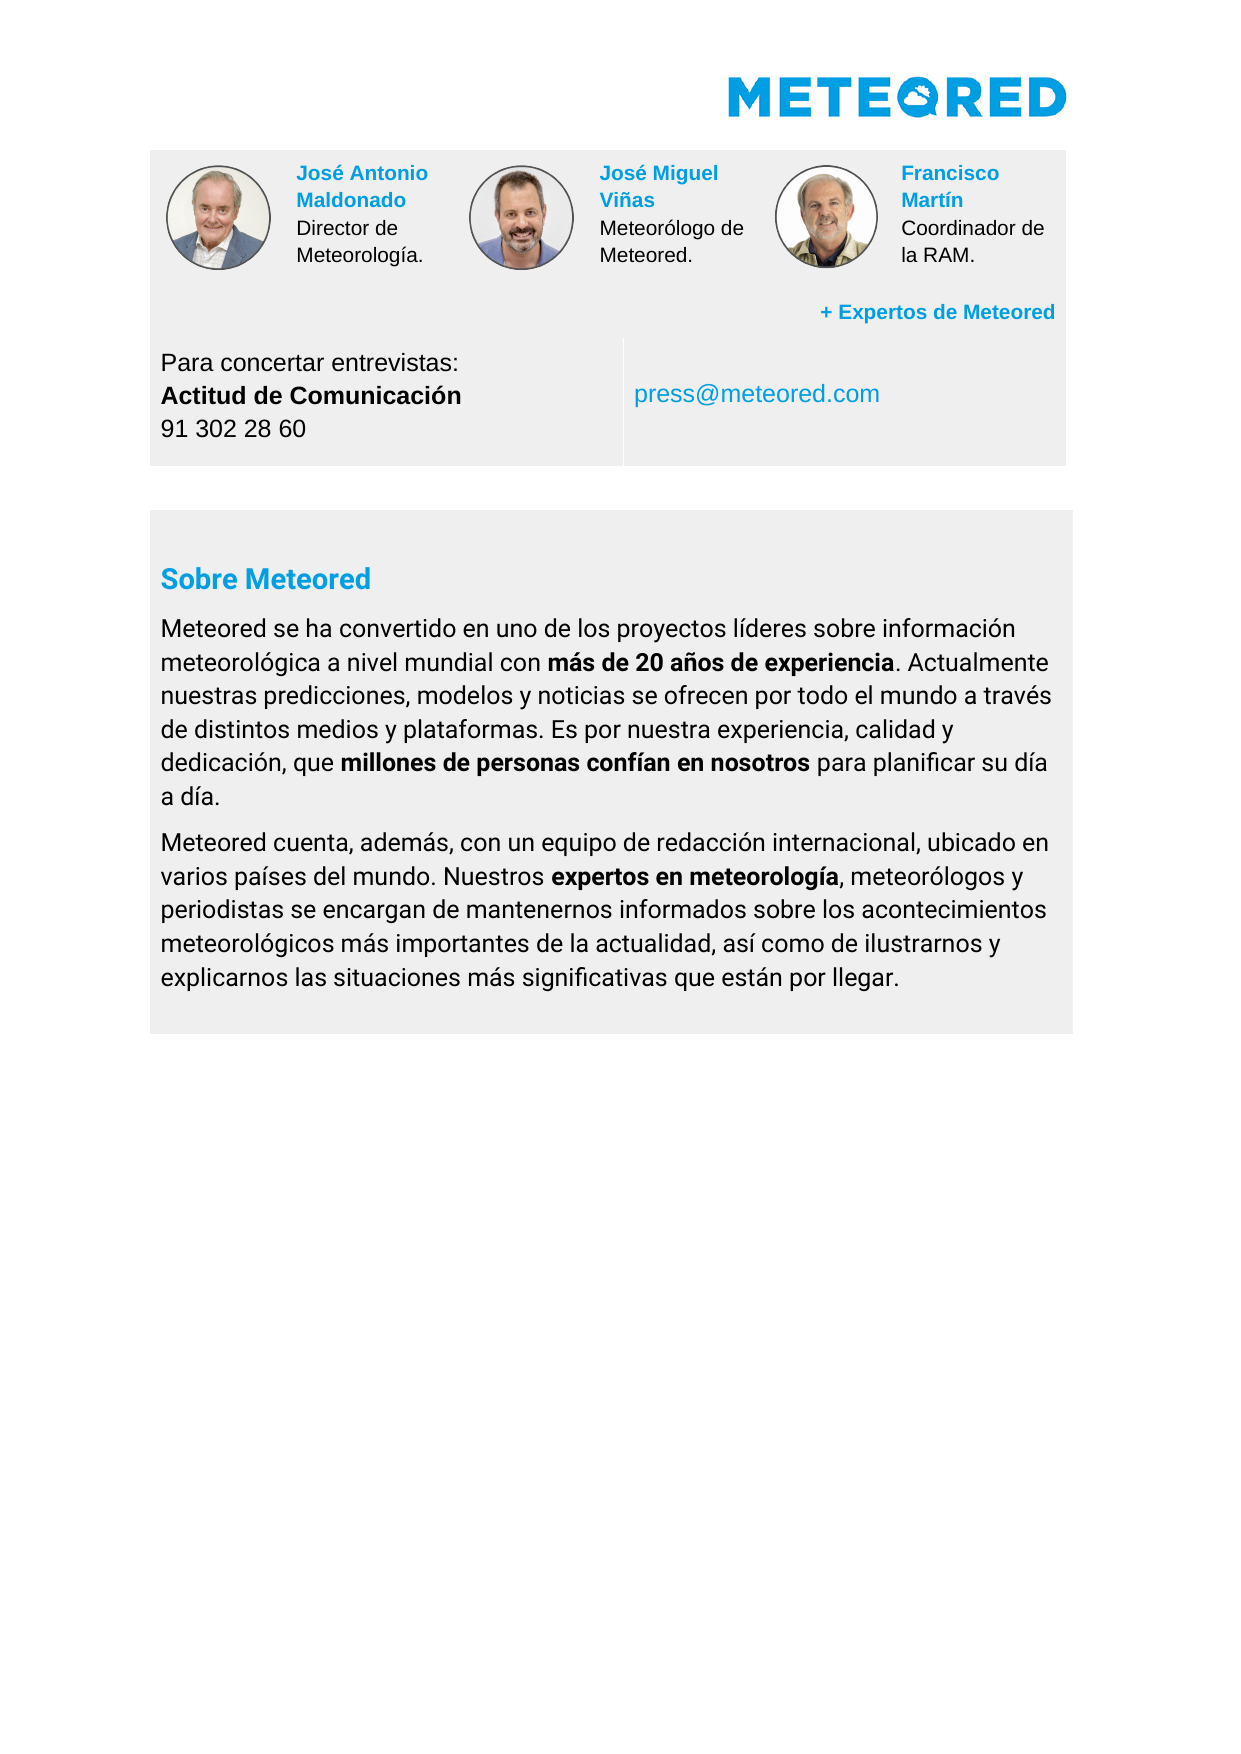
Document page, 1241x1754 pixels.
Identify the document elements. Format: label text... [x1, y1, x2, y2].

table_header [150, 150, 286, 289]
picture [463, 160, 578, 275]
table_header Sobre Meteored Meteored se ha convertido en uno de los proyectos líderes sobre información meteorológica a nivel mundial con más de 20 años de experiencia. Actualmente nuestras predicciones, modelos y noticias se ofrecen por todo el mundo a través de distintos medios y plataformas. Es por nuestra experiencia, calidad y dedicación, que millones de personas confían en nosotros para planificar su día a día. Meteored cuenta, además, con un equipo de redacción internacional, ubicado en varios países del mundo. Nuestros expertos en meteorología, meteorólogos y periodistas se encargan de mantenernos informados sobre los acontecimientos meteorológicos más importantes de la actualidad, así como de ilustrarnos y explicarnos las situaciones más significativas que están por llegar. [150, 510, 1073, 1034]
table_cell + Expertos de Meteored [150, 289, 1066, 338]
table_header José Miguel Viñas Meteorólogo de Meteored. [589, 150, 759, 289]
table_header [759, 150, 891, 289]
table_cell press@meteored.com [624, 338, 1066, 466]
picture [703, 75, 1091, 119]
picture [160, 160, 275, 275]
table_header [453, 150, 589, 289]
table_cell Para concertar entrevistas: Actitud de Comunicación 91 302 28 60 [150, 338, 623, 466]
picture [769, 160, 882, 273]
table_header José Antonio Maldonado Director de Meteorología. [286, 150, 453, 289]
table_header Francisco Martín Coordinador de la RAM. [891, 150, 1066, 289]
